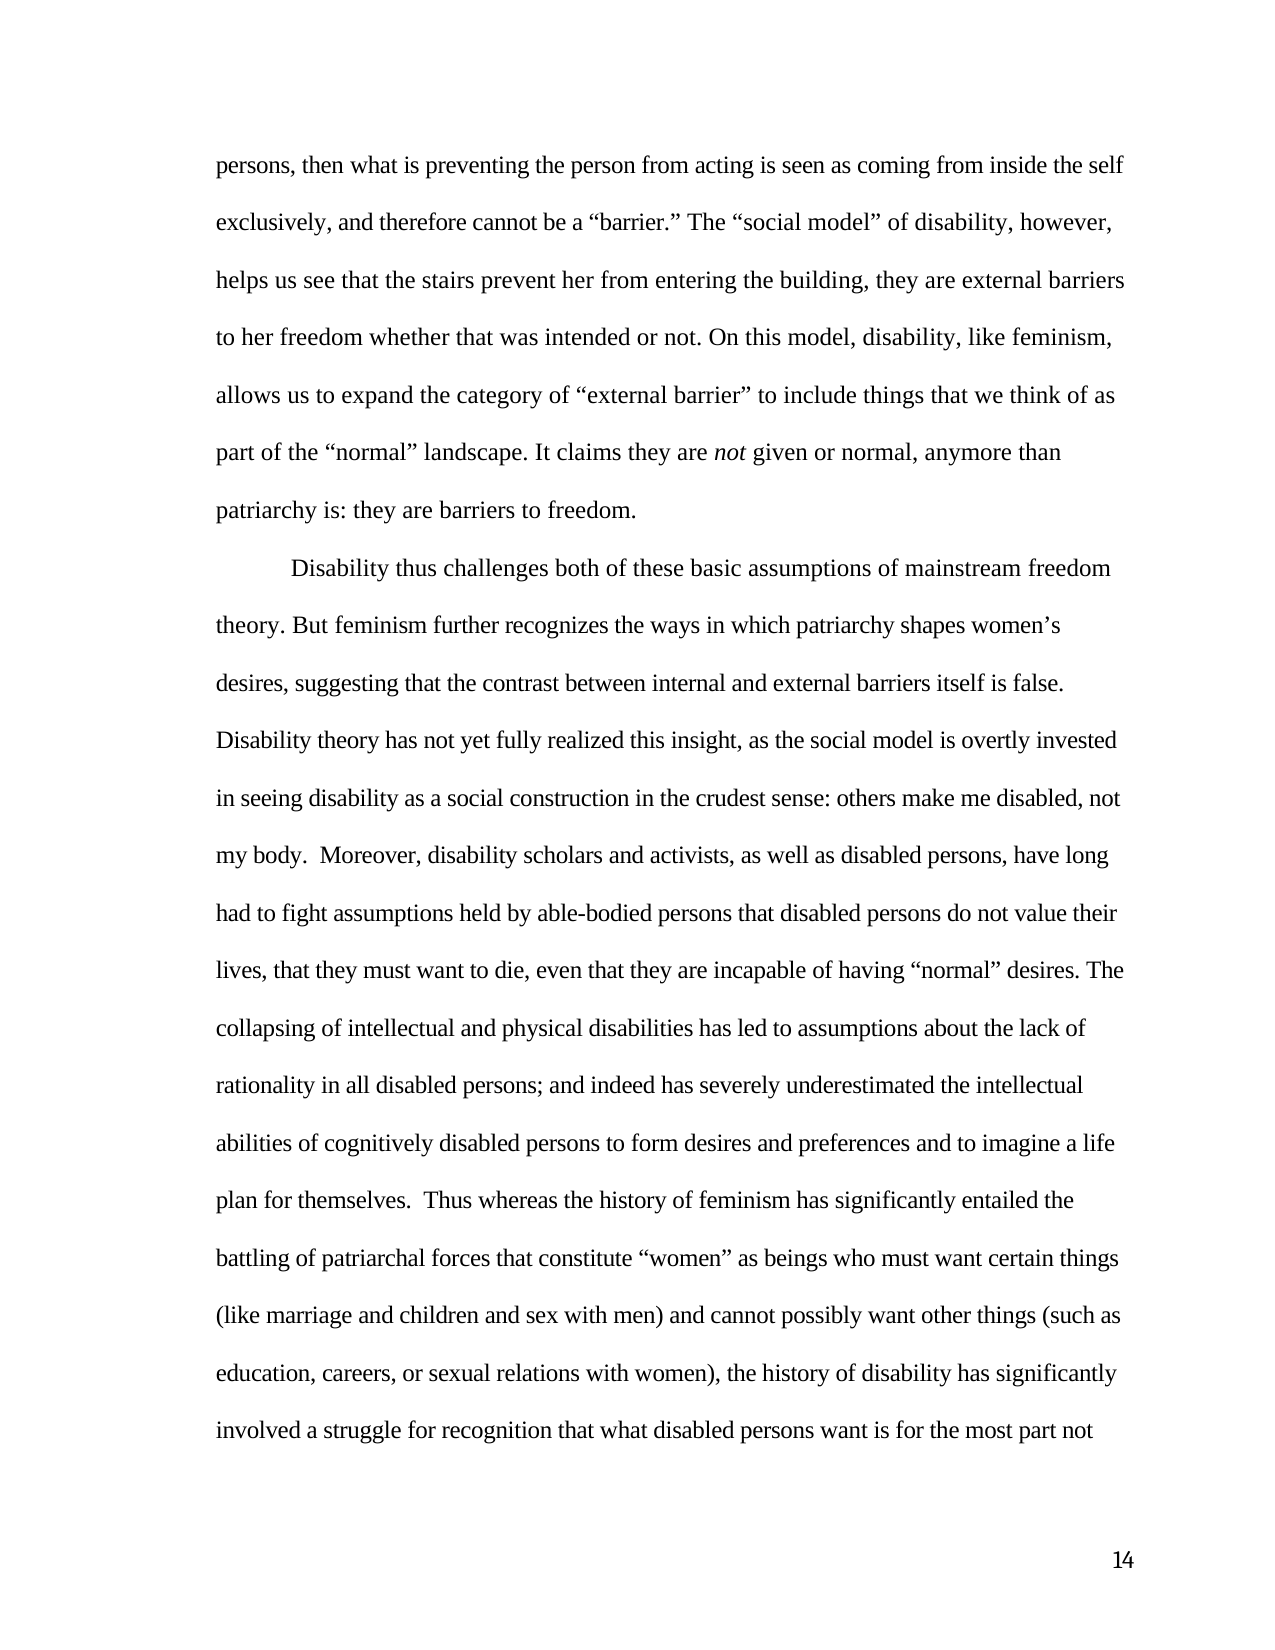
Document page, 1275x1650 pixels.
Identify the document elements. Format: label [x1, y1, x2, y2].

text [216, 150, 1134, 524]
text [216, 553, 1134, 1444]
